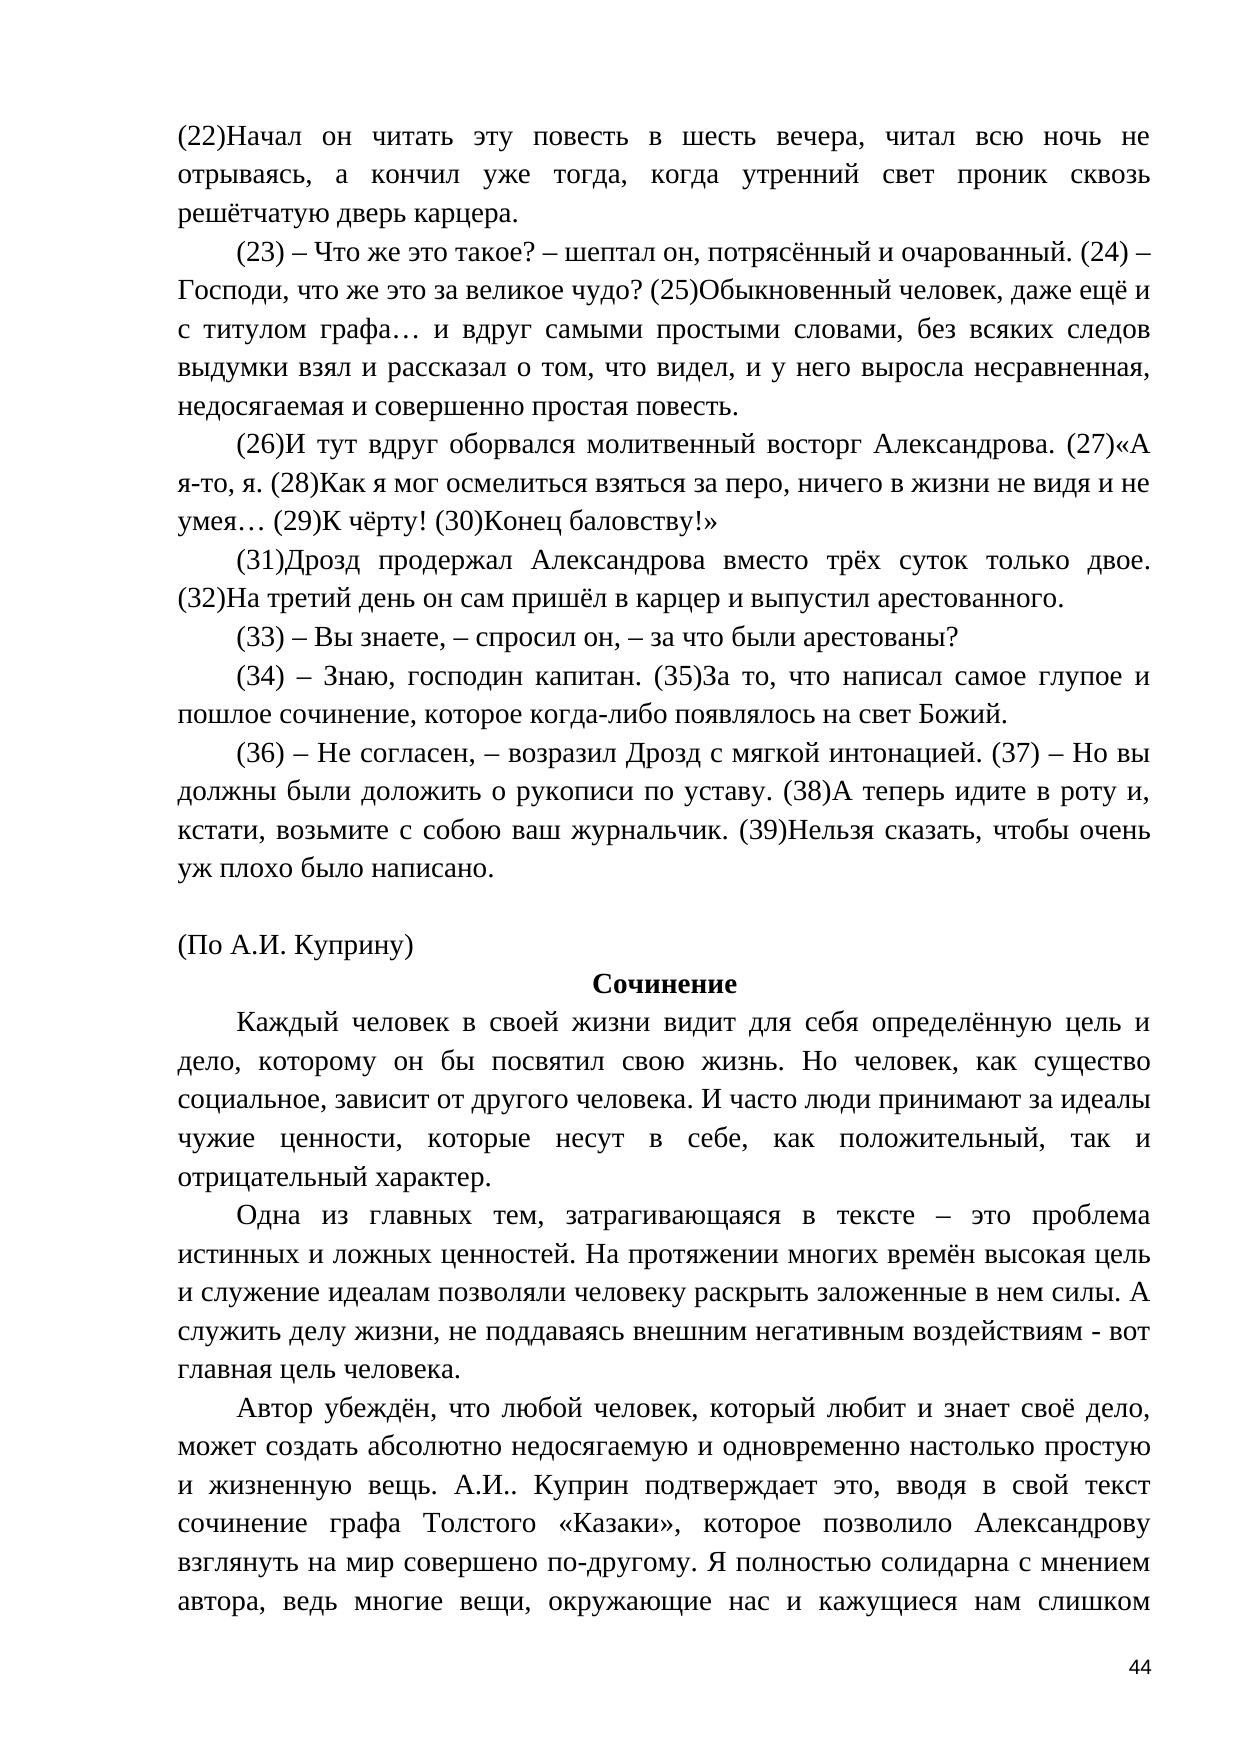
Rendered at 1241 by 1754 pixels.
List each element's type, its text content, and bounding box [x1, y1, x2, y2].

text (36) – Не согласен, – возразил Дрозд с мягкой интонацией. (37) – Но вы должны были доложить о рукописи по уставу. (38)А теперь идите в роту и, кстати, возьмите с собою ваш журнальчик. (39)Нельзя сказать, чтобы очень уж плохо было написано. [177, 735, 1152, 884]
text Каждый человек в своей жизни видит для себя определённую цель и дело, которому он бы посвятил свою жизнь. Но человек, как существо социальное, зависит от другого человека. И часто люди принимают за идеалы чужие ценности, которые несут в себе, как положительный, так и отрицательный характер. [177, 1004, 1152, 1192]
text (23) – Что же это такое? – шептал он, потрясённый и очарованный. (24) – Господи, что же это за великое чудо? (25)Обыкновенный человек, даже ещё и с титулом графа… и вдруг самыми простыми словами, без всяких следов выдумки взял и рассказал о том, что видел, и у него выросла несравненная, недосягаемая и совершенно простая повесть. [177, 234, 1152, 421]
text Одна из главных тем, затрагивающаяся в тексте – это проблема истинных и ложных ценностей. На протяжении многих времён высокая цель и служение идеалам позволяли человеку раскрыть заложенные в нем силы. А служить делу жизни, не поддаваясь внешним негативным воздействиям - вот главная цель человека. [177, 1197, 1152, 1385]
text (31)Дрозд продержал Александрова вместо трёх суток только двое. (32)На третий день он сам пришёл в карцер и выпустил арестованного. [177, 542, 1152, 614]
text (По А.И. Куприну) [177, 927, 1152, 961]
text (22)Начал он читать эту повесть в шесть вечера, читал всю ночь не отрываясь, а кончил уже тогда, когда утренний свет проник сквозь решётчатую дверь карцера. [177, 118, 1152, 229]
text (34) – Знаю, господин капитан. (35)За то, что написал самое глупое и пошлое сочинение, которое когда-либо появлялось на свет Божий. [177, 658, 1152, 730]
text (33) – Вы знаете, – спросил он, – за что были арестованы? [177, 619, 1152, 653]
text Cочинение [177, 966, 1152, 999]
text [177, 1390, 1152, 1616]
text (26)И тут вдруг оборвался молитвенный восторг Александрова. (27)«А я-то, я. (28)Как я мог осмелиться взяться за перо, ничего в жизни не видя и не умея… (29)К чёрту! (30)Конец баловству!» [177, 426, 1152, 537]
